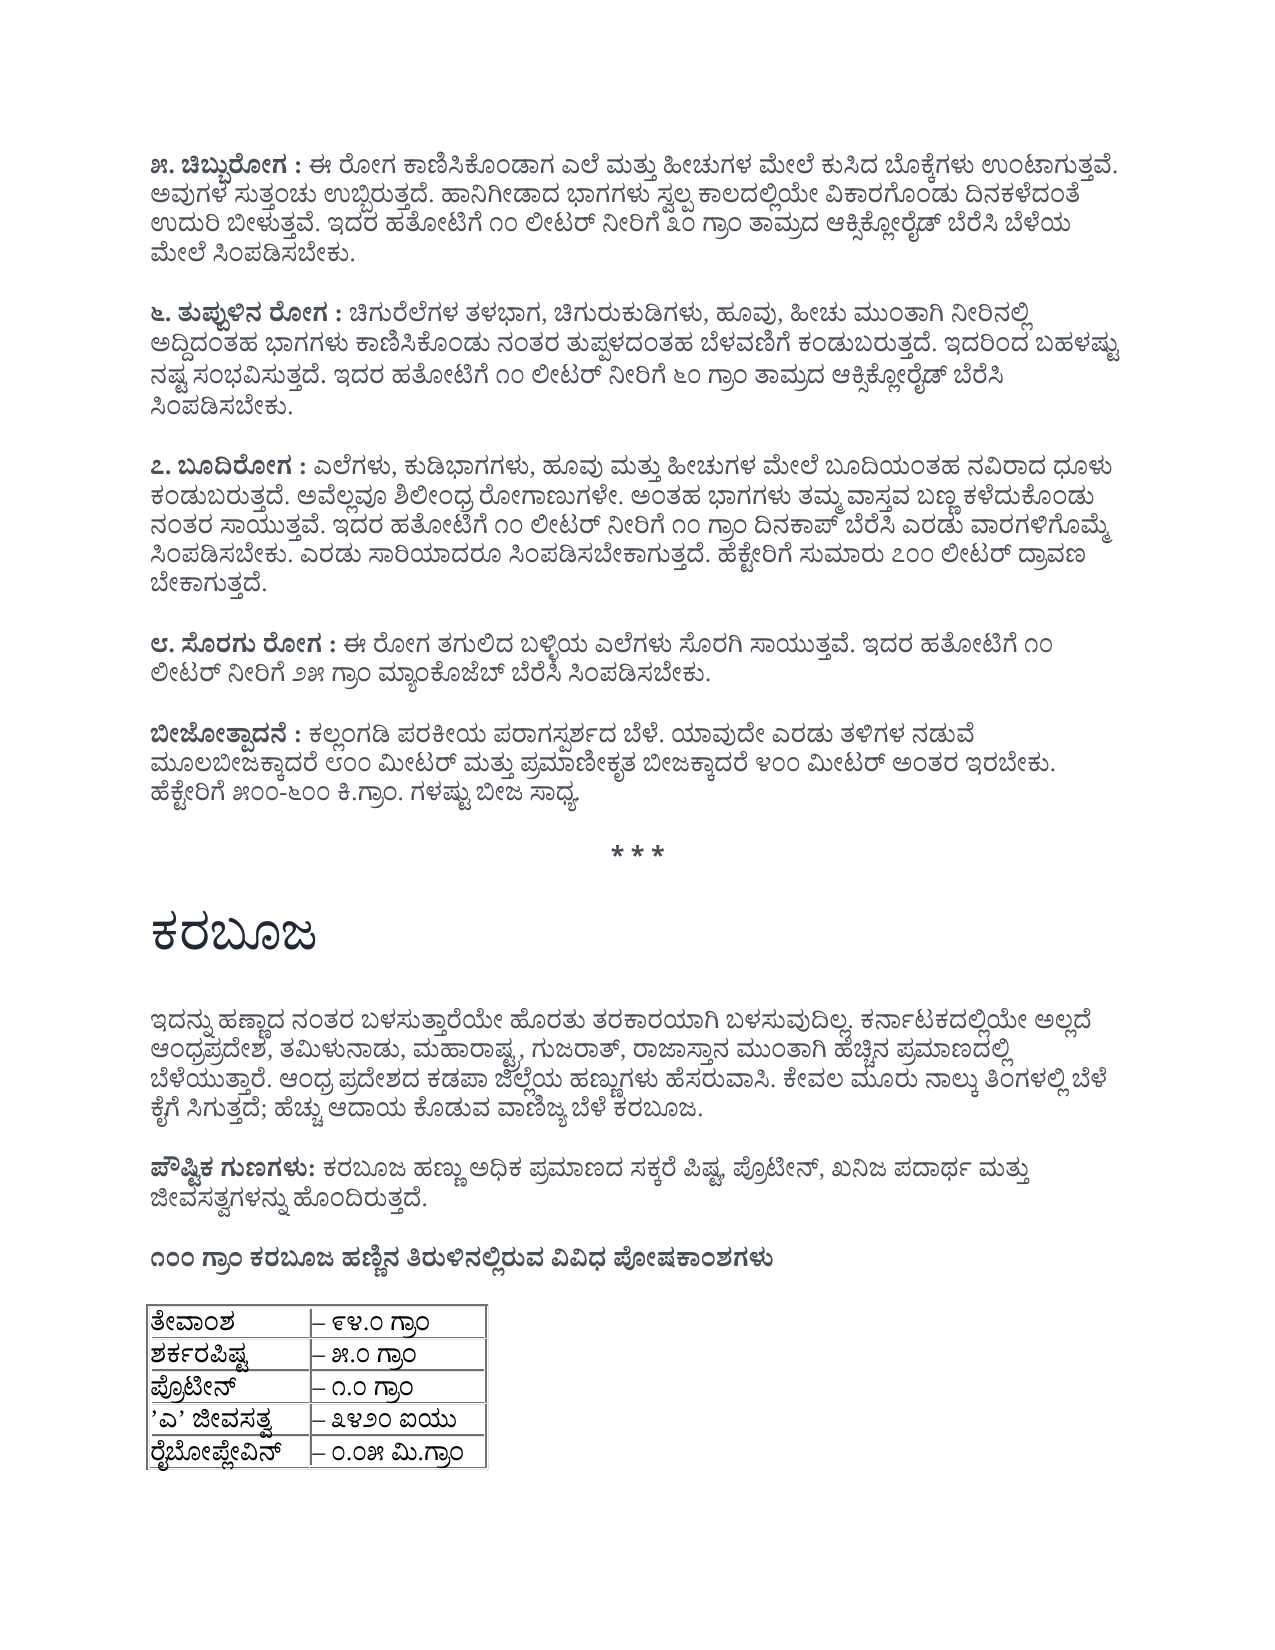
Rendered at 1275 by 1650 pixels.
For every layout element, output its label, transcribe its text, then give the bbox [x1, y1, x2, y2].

text ೫. ಚಿಬ್ಬುರೋಗ : ಈ ರೋಗ ಕಾಣಿಸಿಕೊಂಡಾಗ ಎಲೆ ಮತ್ತು ಹೀಚುಗಳ ಮೇಲೆ ಕುಸಿದ ಬೊಕ್ಕೆಗಳು ಉಂಟಾಗುತ್ತವೆ. ಅವುಗಳ ಸುತ್ತಂಚು ಉಬ್ಬಿರುತ್ತದೆ. ಹಾನಿಗೀಡಾದ ಭಾಗಗಳು ಸ್ವಲ್ಪ ಕಾಲದಲ್ಲಿಯೇ ವಿಕಾರಗೊಂಡು ದಿನಕಳೆದಂತೆ ಉದುರಿ ಬೀಳುತ್ತವೆ. ಇದರ ಹತೋಟಿಗೆ ೧೦ ಲೀಟರ್ ನೀರಿಗೆ ೩೦ ಗ್ರಾಂ ತಾಮ್ರದ ಆಕ್ಸಿಕ್ಲೋರೈಡ್ ಬೆರೆಸಿ ಬೆಳೆಯ ಮೇಲೆ ಸಿಂಪಡಿಸಬೇಕು. [150, 150, 1125, 267]
table_cell ಪ್ರೊಟೀನ್ [150, 1369, 309, 1401]
text ೧೦೦ ಗ್ರಾಂ ಕರಬೂಜ ಹಣ್ಣಿನ ತಿರುಳಿನಲ್ಲಿರುವ ವಿವಿಧ ಪೋಷಕಾಂಶಗಳು [150, 1243, 1125, 1273]
text ೭. ಬೂದಿರೋಗ : ಎಲೆಗಳು, ಕುಡಿಭಾಗಗಳು, ಹೂವು ಮತ್ತು ಹೀಚುಗಳ ಮೇಲೆ ಬೂದಿಯಂತಹ ನವಿರಾದ ಧೂಳು ಕಂಡುಬರುತ್ತದೆ. ಅವೆಲ್ಲವೂ ಶಿಲೀಂಧ್ರ ರೋಗಾಣುಗಳೇ. ಅಂತಹ ಭಾಗಗಳು ತಮ್ಮ ವಾಸ್ತವ ಬಣ್ಣ ಕಳೆದುಕೊಂಡು ನಂತರ ಸಾಯುತ್ತವೆ. ಇದರ ಹತೋಟಿಗೆ ೧೦ ಲೀಟರ್ ನೀರಿಗೆ ೧೦ ಗ್ರಾಂ ದಿನಕಾಪ್ ಬೆರೆಸಿ ಎರಡು ವಾರಗಳಿಗೊಮ್ಮೆ ಸಿಂಪಡಿಸಬೇಕು. ಎರಡು ಸಾರಿಯಾದರೂ ಸಿಂಪಡಿಸಬೇಕಾಗುತ್ತದೆ. ಹೆಕ್ಟೇರಿಗೆ ಸುಮಾರು ೭೦೦ ಲೀಟರ್ ದ್ರಾವಣ ಬೇಕಾಗುತ್ತದೆ. [150, 451, 1125, 598]
table_header ತೇವಾಂಶ [150, 1306, 310, 1336]
table_cell – ೩೪೨೦ ಐಯು [312, 1401, 486, 1434]
text ಬೀಜೋತ್ಪಾದನೆ : ಕಲ್ಲಂಗಡಿ ಪರಕೀಯ ಪರಾಗಸ್ಪರ್ಶದ ಬೆಳೆ. ಯಾವುದೇ ಎರಡು ತಳಿಗಳ ನಡುವೆ ಮೂಲಬೀಜಕ್ಕಾದರೆ ೮೦೦ ಮೀಟರ್ ಮತ್ತು ಪ್ರಮಾಣೀಕೃತ ಬೀಜಕ್ಕಾದರೆ ೪೦೦ ಮೀಟರ್ ಅಂತರ ಇರಬೇಕು. ಹೆಕ್ಟೇರಿಗೆ ೫೦೦-೬೦೦ ಕಿ.ಗ್ರಾಂ. ಗಳಷ್ಟು ಬೀಜ ಸಾಧ್ಯ. [150, 719, 1125, 807]
table_cell – ೦.೦೫ ಮಿ.ಗ್ರಾಂ [310, 1434, 485, 1466]
table_cell ’ಎ’ ಜೀವಸತ್ವ [150, 1401, 309, 1434]
text ಪೌಷ್ಟಿಕ ಗುಣಗಳು: ಕರಬೂಜ ಹಣ್ಣು ಅಧಿಕ ಪ್ರಮಾಣದ ಸಕ್ಕರೆ ಪಿಷ್ಟ, ಪ್ರೊಟೀನ್, ಖನಿಜ ಪದಾರ್ಥ ಮತ್ತು ಜೀವಸತ್ವಗಳನ್ನು ಹೊಂದಿರುತ್ತದೆ. [150, 1153, 1125, 1212]
text * * * [150, 838, 1125, 872]
text ಇದನ್ನು ಹಣ್ಣಾದ ನಂತರ ಬಳಸುತ್ತಾರೆಯೇ ಹೊರತು ತರಕಾರಯಾಗಿ ಬಳಸುವುದಿಲ್ಲ. ಕರ್ನಾಟಕದಲ್ಲಿಯೇ ಅಲ್ಲದೆ ಆಂಧ್ರಪ್ರದೇಶ, ತಮಿಳುನಾಡು, ಮಹಾರಾಷ್ಟ್ರ, ಗುಜರಾತ್, ರಾಜಾಸ್ತಾನ ಮುಂತಾಗಿ ಹೆಚ್ಚಿನ ಪ್ರಮಾಣದಲ್ಲಿ ಬೆಳೆಯುತ್ತಾರೆ. ಆಂಧ್ರ ಪ್ರದೇಶದ ಕಡಪಾ ಜಿಲ್ಲೆಯ ಹಣ್ಣುಗಳು ಹೆಸರುವಾಸಿ. ಕೇವಲ ಮೂರು ನಾಲ್ಕು ತಿಂಗಳಲ್ಲಿ ಬೆಳೆ ಕೈಗೆ ಸಿಗುತ್ತದೆ; ಹೆಚ್ಚು ಆದಾಯ ಕೊಡುವ ವಾಣಿಜ್ಯ ಬೆಳೆ ಕರಬೂಜ. [150, 1005, 1125, 1122]
table_cell – ೧.೦ ಗ್ರಾಂ [312, 1369, 485, 1401]
text ೬. ತುಪ್ಪುಳಿನ ರೋಗ : ಚಿಗುರೆಲೆಗಳ ತಳಭಾಗ, ಚಿಗುರುಕುಡಿಗಳು, ಹೂವು, ಹೀಚು ಮುಂತಾಗಿ ನೀರಿನಲ್ಲಿ ಅದ್ದಿದಂತಹ ಭಾಗಗಳು ಕಾಣಿಸಿಕೊಂಡು ನಂತರ ತುಪ್ಪಳದಂತಹ ಬೆಳವಣಿಗೆ ಕಂಡುಬರುತ್ತದೆ. ಇದರಿಂದ ಬಹಳಷ್ಟು ನಷ್ಟ ಸಂಭವಿಸುತ್ತದೆ. ಇದರ ಹತೋಟಿಗೆ ೧೦ ಲೀಟರ್ ನೀರಿಗೆ ೬೦ ಗ್ರಾಂ ತಾಮ್ರದ ಆಕ್ಸಿಕ್ಲೋರೈಡ್ ಬೆರೆಸಿ ಸಿಂಪಡಿಸಬೇಕು. [150, 298, 1125, 420]
table_cell ರೈಬೋಪ್ಲೇವಿನ್ [150, 1434, 310, 1466]
text ೮. ಸೊರಗು ರೋಗ : ಈ ರೋಗ ತಗುಲಿದ ಬಳ್ಳಿಯ ಎಲೆಗಳು ಸೊರಗಿ ಸಾಯುತ್ತವೆ. ಇದರ ಹತೋಟಿಗೆ ೧೦ ಲೀಟರ್ ನೀರಿಗೆ ೨೫ ಗ್ರಾಂ ಮ್ಯಾಂಕೊಜೆಬ್ ಬೆರೆಸಿ ಸಿಂಪಡಿಸಬೇಕು. [150, 629, 1125, 688]
table_cell – ೫.೦ ಗ್ರಾಂ [312, 1336, 486, 1369]
table_cell ಶರ್ಕರಪಿಷ್ಟ [150, 1336, 309, 1369]
table_header – ೯೪.೦ ಗ್ರಾಂ [310, 1307, 485, 1336]
text ಕರಬೂಜ [150, 903, 1125, 961]
